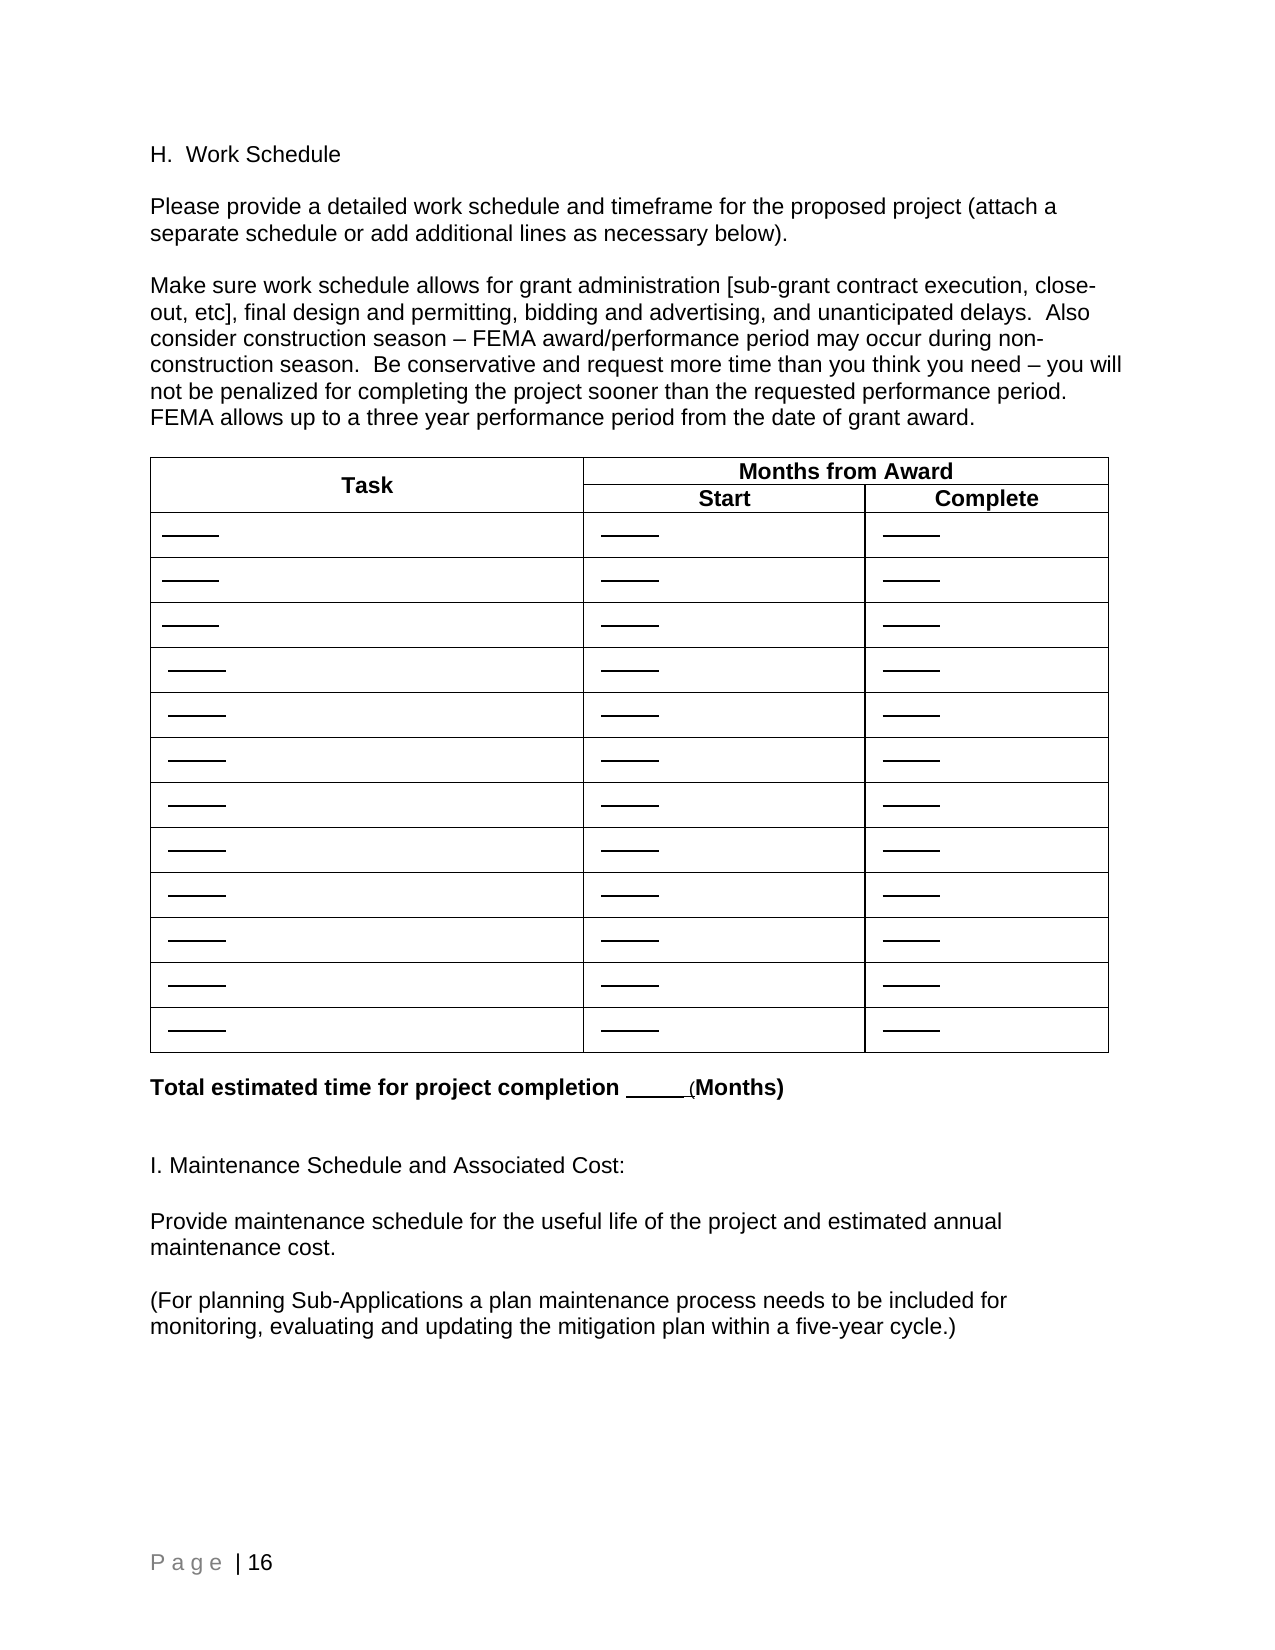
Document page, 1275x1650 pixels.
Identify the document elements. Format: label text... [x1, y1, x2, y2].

table_cell [584, 738, 864, 782]
list Total estimated time for project completion (Months) [150, 1073, 1125, 1100]
list Provide maintenance schedule for the useful life of the project and estimated annual maintenance cost. [150, 1208, 1125, 1260]
table_cell [866, 603, 1108, 647]
table_cell [866, 1008, 1108, 1052]
table_cell [151, 513, 583, 557]
table_cell [151, 918, 583, 962]
table_cell [151, 873, 583, 917]
table_cell [584, 918, 864, 962]
table_cell [584, 963, 864, 1007]
table_cell [151, 558, 583, 602]
table_cell [584, 1008, 864, 1052]
table_cell [151, 783, 583, 827]
table_cell [151, 648, 583, 692]
table_cell [866, 783, 1108, 827]
table_cell [866, 738, 1108, 782]
table_cell [584, 513, 864, 557]
table_cell [584, 558, 864, 602]
table_cell [584, 783, 864, 827]
table_cell [151, 738, 583, 782]
table_cell [584, 693, 864, 737]
table_header Months from Award [584, 458, 1108, 484]
subtitle H. Work Schedule [150, 141, 1125, 167]
table_cell [866, 828, 1108, 872]
table_cell [584, 603, 864, 647]
table_header Task [151, 458, 583, 512]
table_cell [866, 558, 1108, 602]
table_cell [866, 963, 1108, 1007]
table_cell [151, 828, 583, 872]
table_cell [866, 918, 1108, 962]
table_cell [584, 828, 864, 872]
table_cell [866, 513, 1108, 557]
table_cell [866, 693, 1108, 737]
list (For planning Sub-Applications a plan maintenance process needs to be included for monitoring, evaluating and updating the mitigation plan within a five-year cycle.) [150, 1287, 1125, 1339]
list Please provide a detailed work schedule and timeframe for the proposed project (attach a separate schedule or add additional lines as necessary below). [150, 193, 1125, 246]
table_cell [151, 603, 583, 647]
table_cell [584, 873, 864, 917]
table_cell Start [584, 485, 864, 512]
table_cell [151, 693, 583, 737]
table_cell [866, 873, 1108, 917]
table_cell [866, 648, 1108, 692]
table_cell Complete [866, 485, 1108, 512]
table_cell [584, 648, 864, 692]
table_cell [151, 963, 583, 1007]
subtitle I. Maintenance Schedule and Associated Cost: [150, 1152, 1125, 1179]
list Make sure work schedule allows for grant administration [sub-grant contract execution, close-out, etc], final design and permitting, bidding and advertising, and unanticipated delays. Also consider construction season – FEMA award/performance period may occur during non-construction season. Be conservative and request more time than you think you need – you will not be penalized for completing the project sooner than the requested performance period. FEMA allows up to a three year performance period from the date of grant award. [150, 272, 1125, 431]
table_cell [151, 1008, 583, 1052]
